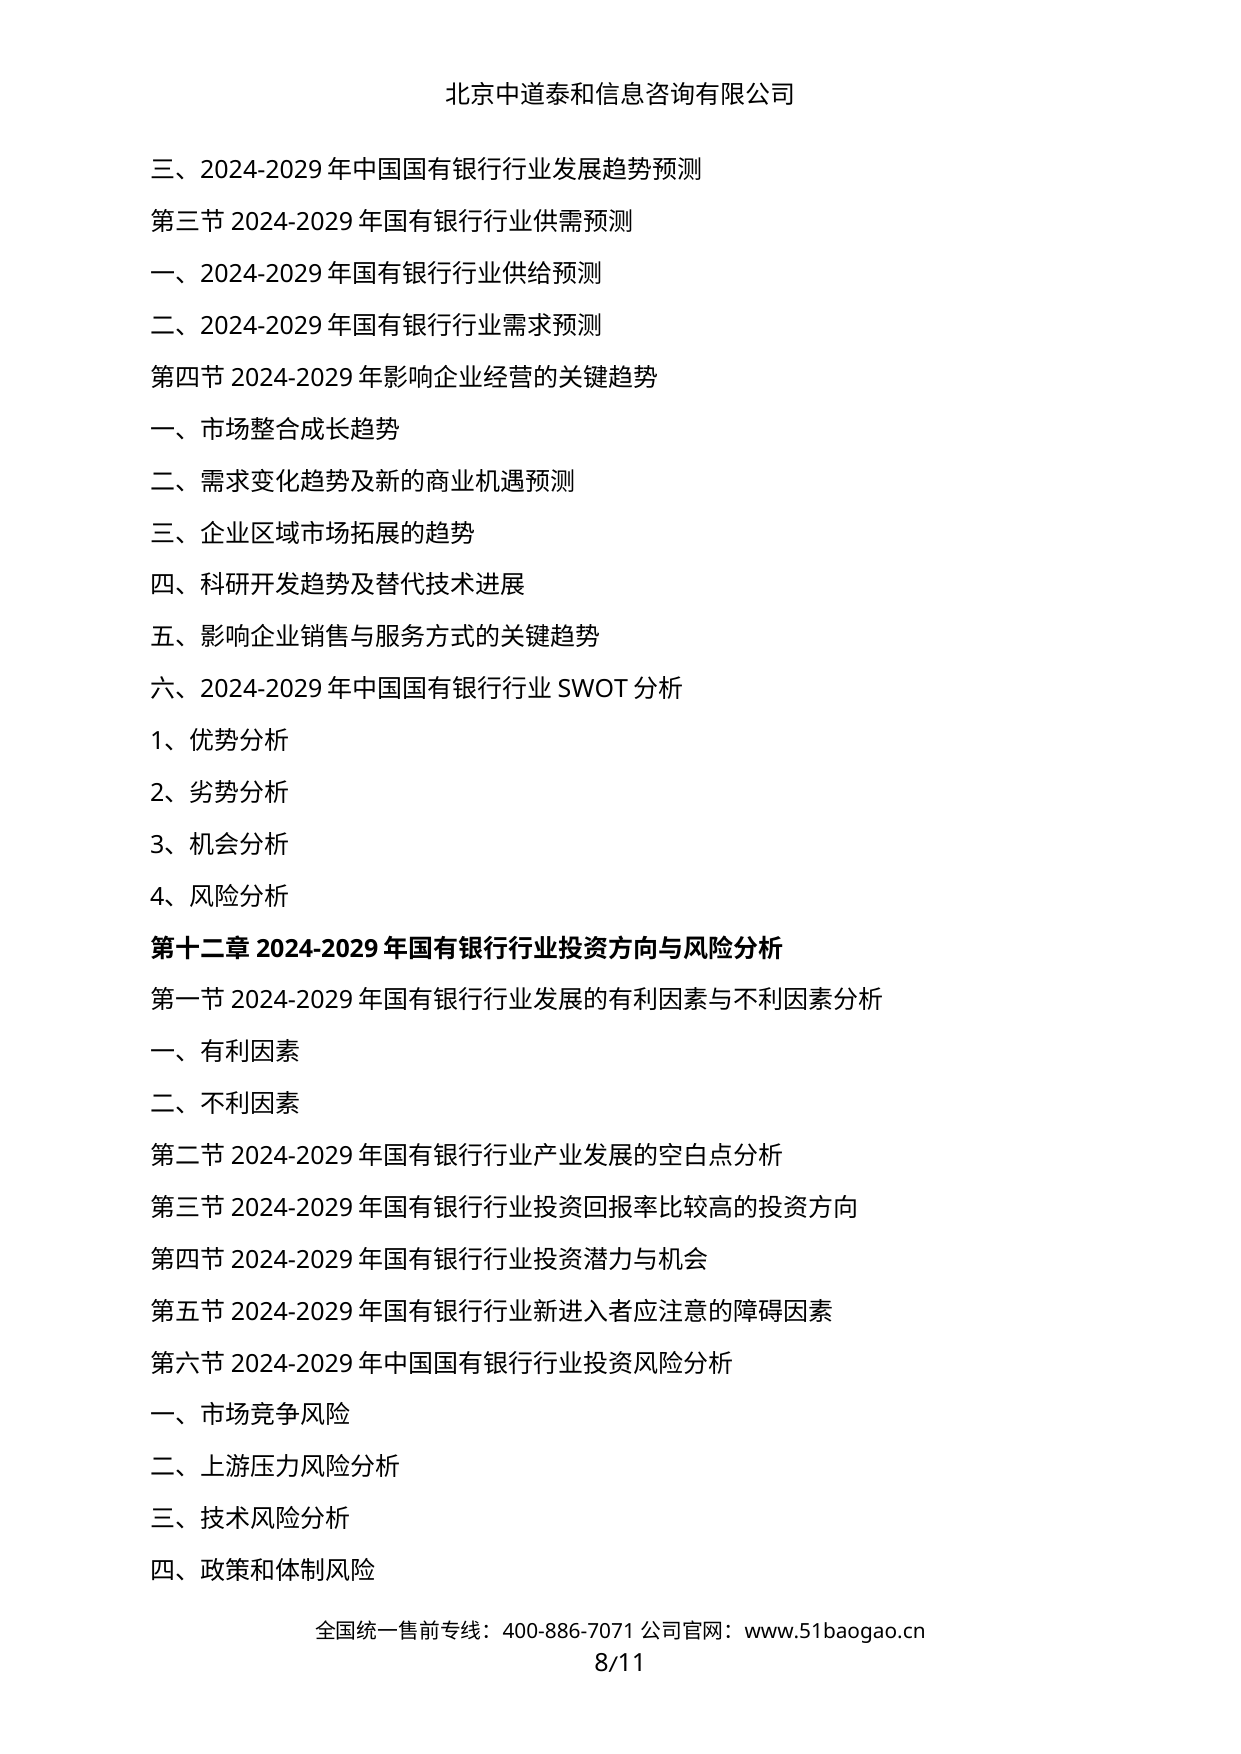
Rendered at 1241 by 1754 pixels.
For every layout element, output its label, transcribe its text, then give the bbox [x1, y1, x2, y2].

text 三、技术风险分析 [150, 1499, 1090, 1535]
text 二、需求变化趋势及新的商业机遇预测 [150, 461, 1090, 497]
text 第十二章 2024-2029年国有银行行业投资方向与风险分析 [150, 928, 1090, 964]
text 三、2024-2029年中国国有银行行业发展趋势预测 [150, 150, 1090, 186]
text 第二节 2024-2029年国有银行行业产业发展的空白点分析 [150, 1136, 1090, 1172]
text 2、劣势分析 [150, 772, 1090, 809]
text 第六节 2024-2029年中国国有银行行业投资风险分析 [150, 1343, 1090, 1379]
text 第三节 2024-2029年国有银行行业供需预测 [150, 202, 1090, 238]
text 第一节 2024-2029年国有银行行业发展的有利因素与不利因素分析 [150, 980, 1090, 1016]
text 3、机会分析 [150, 824, 1090, 861]
text 六、2024-2029年中国国有银行行业SWOT分析 [150, 669, 1090, 705]
text 二、不利因素 [150, 1084, 1090, 1120]
text 第四节 2024-2029年影响企业经营的关键趋势 [150, 357, 1090, 394]
text 1、优势分析 [150, 721, 1090, 757]
text 一、市场整合成长趋势 [150, 409, 1090, 446]
text 一、有利因素 [150, 1032, 1090, 1068]
text 三、企业区域市场拓展的趋势 [150, 513, 1090, 549]
text 二、上游压力风险分析 [150, 1447, 1090, 1483]
text 4、风险分析 [150, 876, 1090, 912]
text 二、2024-2029年国有银行行业需求预测 [150, 306, 1090, 342]
text 五、影响企业销售与服务方式的关键趋势 [150, 617, 1090, 653]
text 第四节 2024-2029年国有银行行业投资潜力与机会 [150, 1239, 1090, 1276]
text 第三节 2024-2029年国有银行行业投资回报率比较高的投资方向 [150, 1187, 1090, 1224]
text 第五节 2024-2029年国有银行行业新进入者应注意的障碍因素 [150, 1291, 1090, 1327]
text 四、政策和体制风险 [150, 1551, 1090, 1587]
text 四、科研开发趋势及替代技术进展 [150, 565, 1090, 601]
text 一、2024-2029年国有银行行业供给预测 [150, 254, 1090, 290]
text 一、市场竞争风险 [150, 1395, 1090, 1431]
